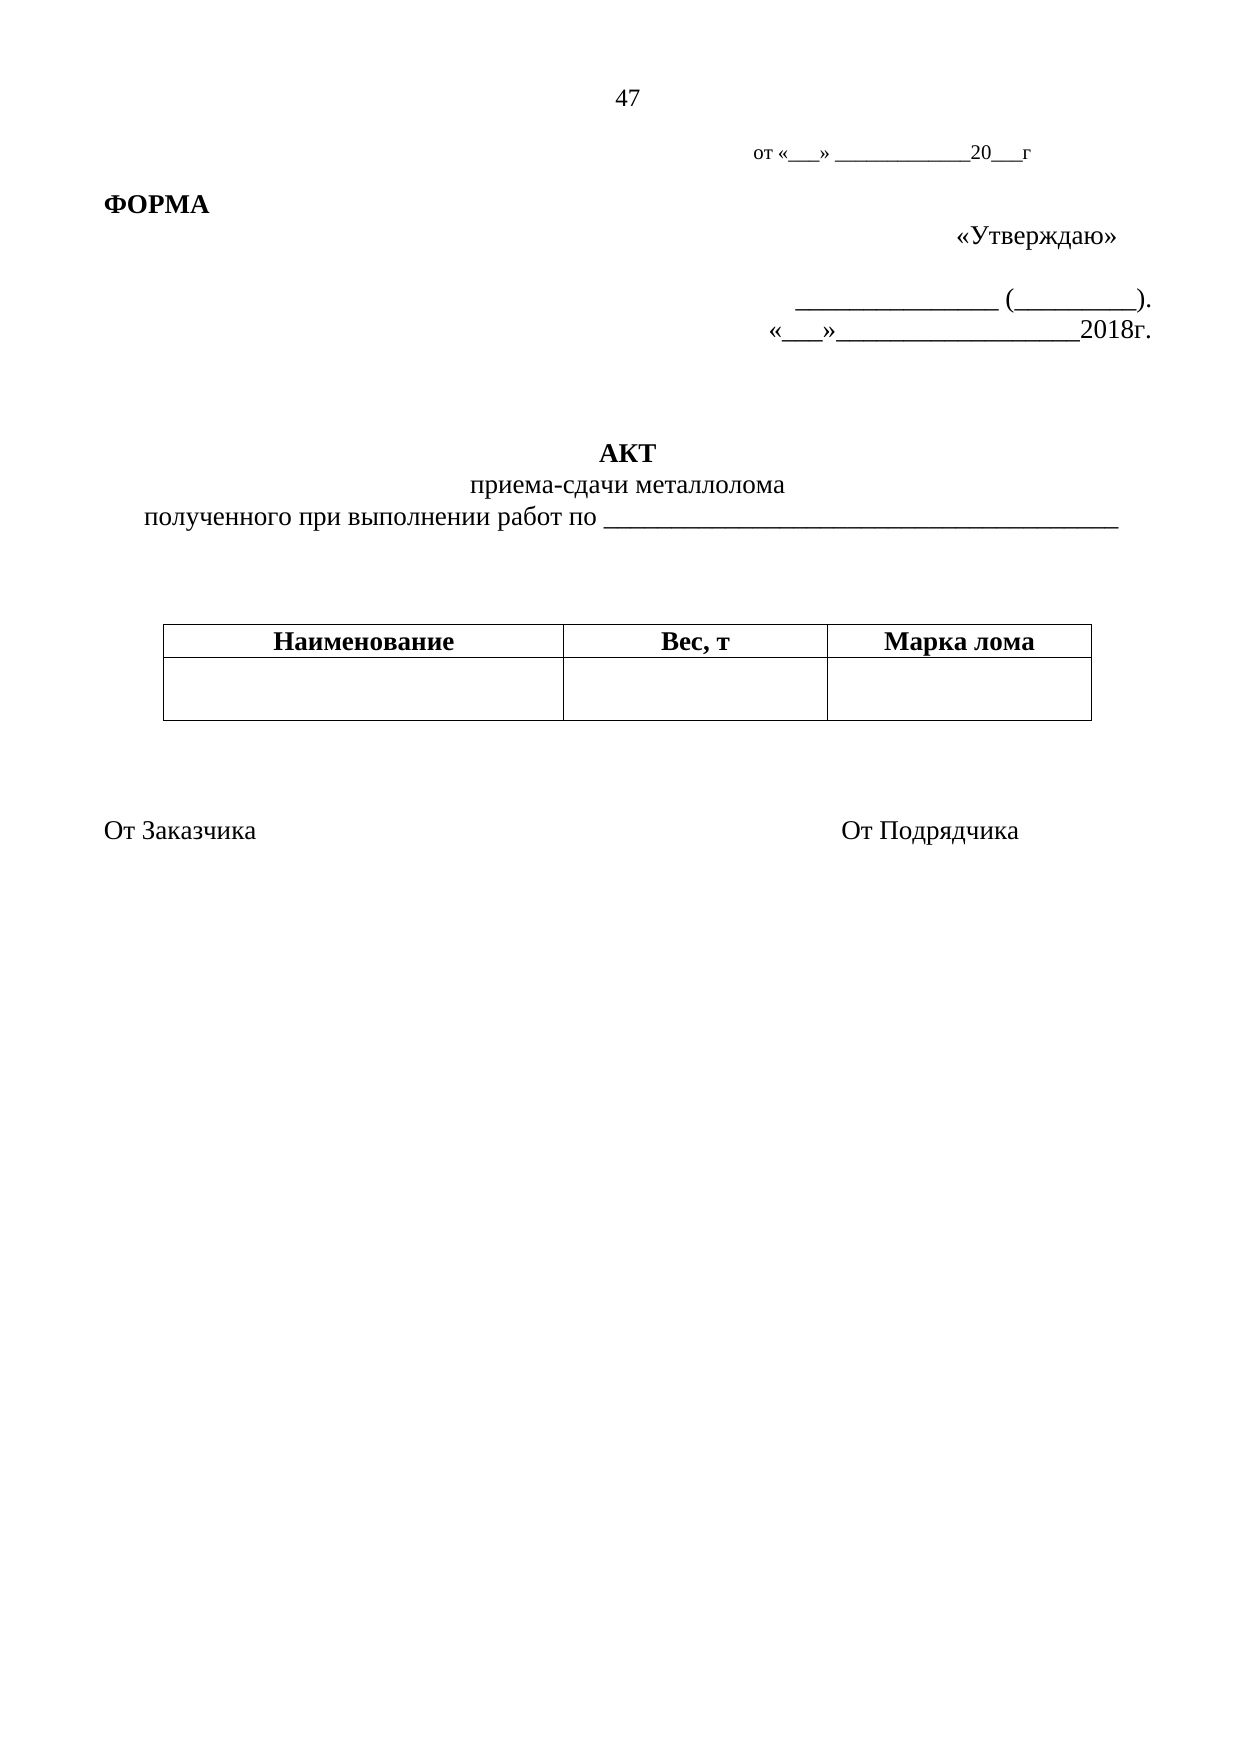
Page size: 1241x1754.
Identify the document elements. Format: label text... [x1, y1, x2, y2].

text От Заказчика От Подрядчика [103, 814, 1152, 846]
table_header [742, 140, 1155, 188]
table_header Вес, т [564, 625, 827, 657]
table_cell [564, 658, 827, 720]
text приема-сдачи металлолома [103, 469, 1152, 500]
table_header Наименование [164, 625, 563, 657]
text «Утверждаю» [103, 219, 1152, 251]
text _______________ (_________). [103, 282, 1152, 313]
text ФОРМА [103, 188, 1152, 219]
table_cell [828, 658, 1091, 720]
text АКТ [103, 437, 1152, 469]
table_cell [164, 658, 563, 720]
text полученного при выполнении работ по ______________________________________ [103, 500, 1152, 531]
table_header Марка лома [828, 625, 1091, 657]
text «___»__________________2018г. [103, 313, 1152, 344]
